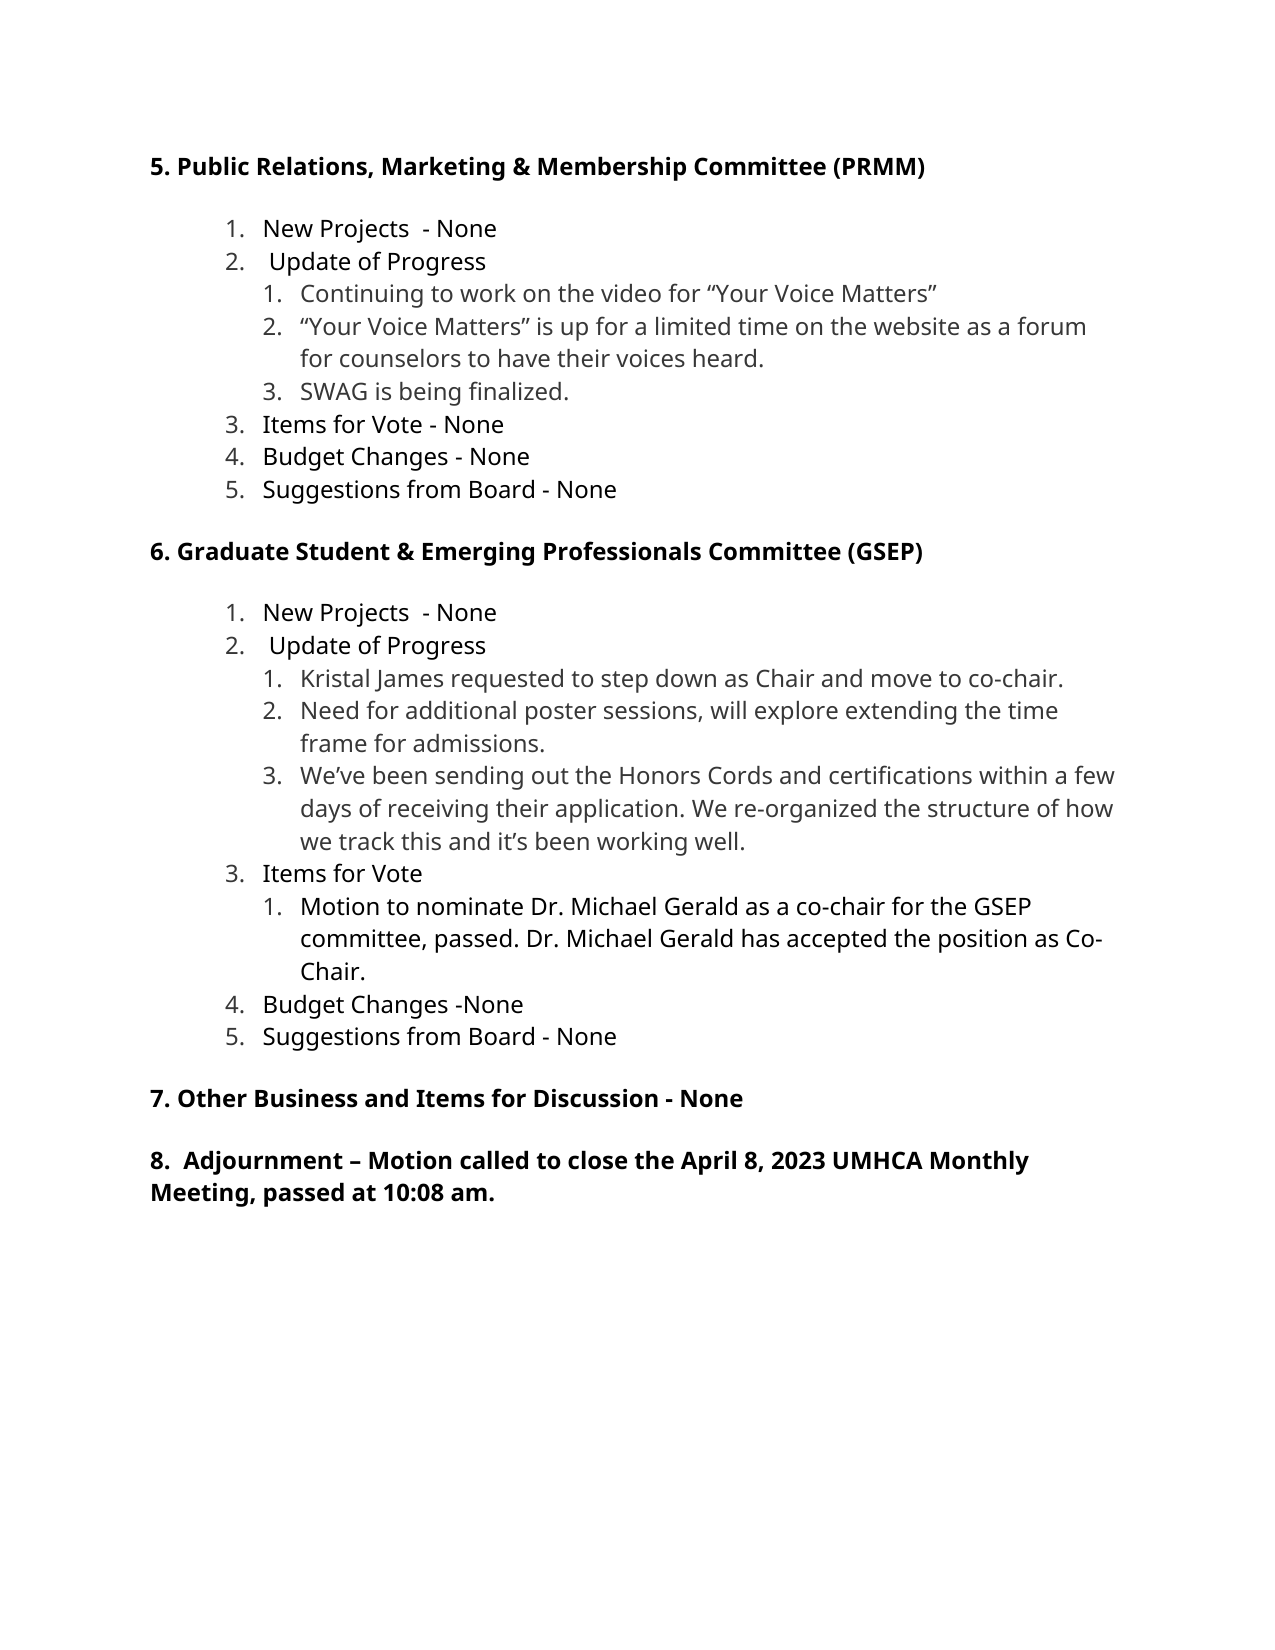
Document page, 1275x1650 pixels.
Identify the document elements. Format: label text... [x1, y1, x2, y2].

list Budget Changes - None [225, 440, 1125, 473]
list Items for Vote - None [225, 407, 1125, 440]
text 7. Other Business and Items for Discussion - None [150, 1082, 1125, 1114]
list Motion to nominate Dr. Michael Gerald as a co-chair for the GSEP committee, passed. Dr. Michael Gerald has accepted the position as Co-Chair. [262, 889, 1125, 987]
list Kristal James requested to step down as Chair and move to co-chair. [262, 661, 1125, 694]
list Budget Changes -None [225, 987, 1125, 1020]
list New Projects - None [225, 212, 1125, 244]
list “Your Voice Matters” is up for a limited time on the website as a forum for counselors to have their voices heard. [262, 309, 1125, 375]
text 5. Public Relations, Marketing & Membership Committee (PRMM) [150, 150, 1125, 183]
list Suggestions from Board - None [225, 1020, 1125, 1053]
list Need for additional poster sessions, will explore extending the time frame for admissions. [262, 694, 1125, 759]
list Continuing to work on the video for “Your Voice Matters” [262, 277, 1125, 309]
text 6. Graduate Student & Emerging Professionals Committee (GSEP) [150, 534, 1125, 567]
list New Projects - None [225, 596, 1125, 629]
list Items for Vote [225, 857, 1125, 889]
list SWAG is being finalized. [262, 375, 1125, 407]
list Update of Progress [225, 629, 1125, 661]
list We’ve been sending out the Honors Cords and certifications within a few days of receiving their application. We re-organized the structure of how we track this and it’s been working well. [262, 759, 1125, 857]
text 8. Adjournment – Motion called to close the April 8, 2023 UMHCA Monthly Meeting, passed at 10:08 am. [150, 1143, 1125, 1209]
list Suggestions from Board - None [225, 473, 1125, 505]
list Update of Progress [225, 244, 1125, 277]
